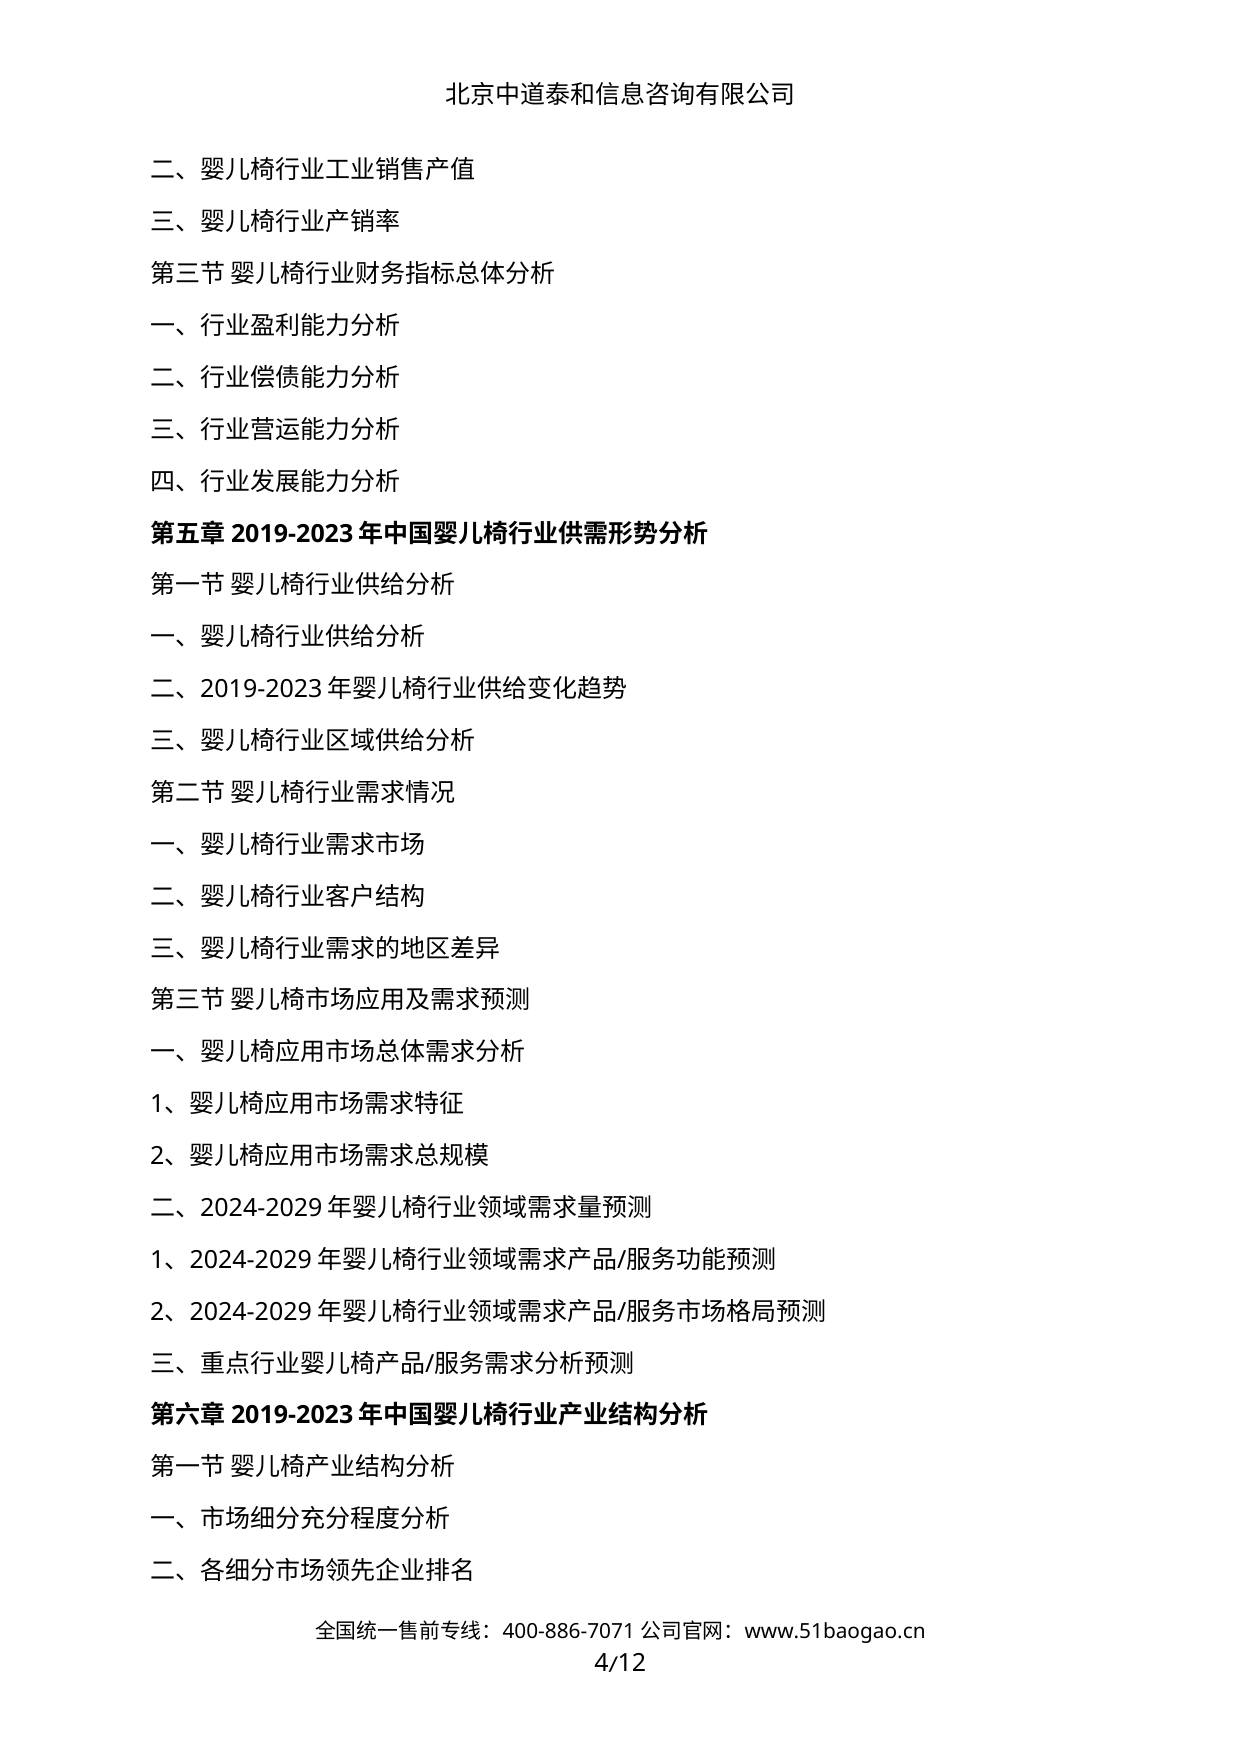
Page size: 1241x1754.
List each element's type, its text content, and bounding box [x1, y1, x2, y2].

text 一、婴儿椅行业供给分析 [150, 617, 1090, 653]
text 第一节 婴儿椅行业供给分析 [150, 565, 1090, 601]
text 2、2024-2029年婴儿椅行业领域需求产品/服务市场格局预测 [150, 1291, 1090, 1327]
text 二、2024-2029年婴儿椅行业领域需求量预测 [150, 1187, 1090, 1224]
text 第三节 婴儿椅市场应用及需求预测 [150, 980, 1090, 1016]
text 2、婴儿椅应用市场需求总规模 [150, 1136, 1090, 1172]
text 三、婴儿椅行业需求的地区差异 [150, 928, 1090, 964]
text 二、各细分市场领先企业排名 [150, 1551, 1090, 1587]
text 第二节 婴儿椅行业需求情况 [150, 772, 1090, 809]
text 一、市场细分充分程度分析 [150, 1499, 1090, 1535]
text 三、婴儿椅行业区域供给分析 [150, 721, 1090, 757]
text 三、行业营运能力分析 [150, 409, 1090, 446]
text 三、婴儿椅行业产销率 [150, 202, 1090, 238]
text 1、2024-2029年婴儿椅行业领域需求产品/服务功能预测 [150, 1239, 1090, 1276]
text 四、行业发展能力分析 [150, 461, 1090, 497]
text 二、2019-2023年婴儿椅行业供给变化趋势 [150, 669, 1090, 705]
text 二、婴儿椅行业工业销售产值 [150, 150, 1090, 186]
text 第五章 2019-2023年中国婴儿椅行业供需形势分析 [150, 513, 1090, 549]
text 二、婴儿椅行业客户结构 [150, 876, 1090, 912]
text 一、行业盈利能力分析 [150, 306, 1090, 342]
text 一、婴儿椅行业需求市场 [150, 824, 1090, 861]
text 第一节 婴儿椅产业结构分析 [150, 1447, 1090, 1483]
text 二、行业偿债能力分析 [150, 357, 1090, 394]
text 第三节 婴儿椅行业财务指标总体分析 [150, 254, 1090, 290]
text 第六章 2019-2023年中国婴儿椅行业产业结构分析 [150, 1395, 1090, 1431]
text 一、婴儿椅应用市场总体需求分析 [150, 1032, 1090, 1068]
text 1、婴儿椅应用市场需求特征 [150, 1084, 1090, 1120]
text 三、重点行业婴儿椅产品/服务需求分析预测 [150, 1343, 1090, 1379]
